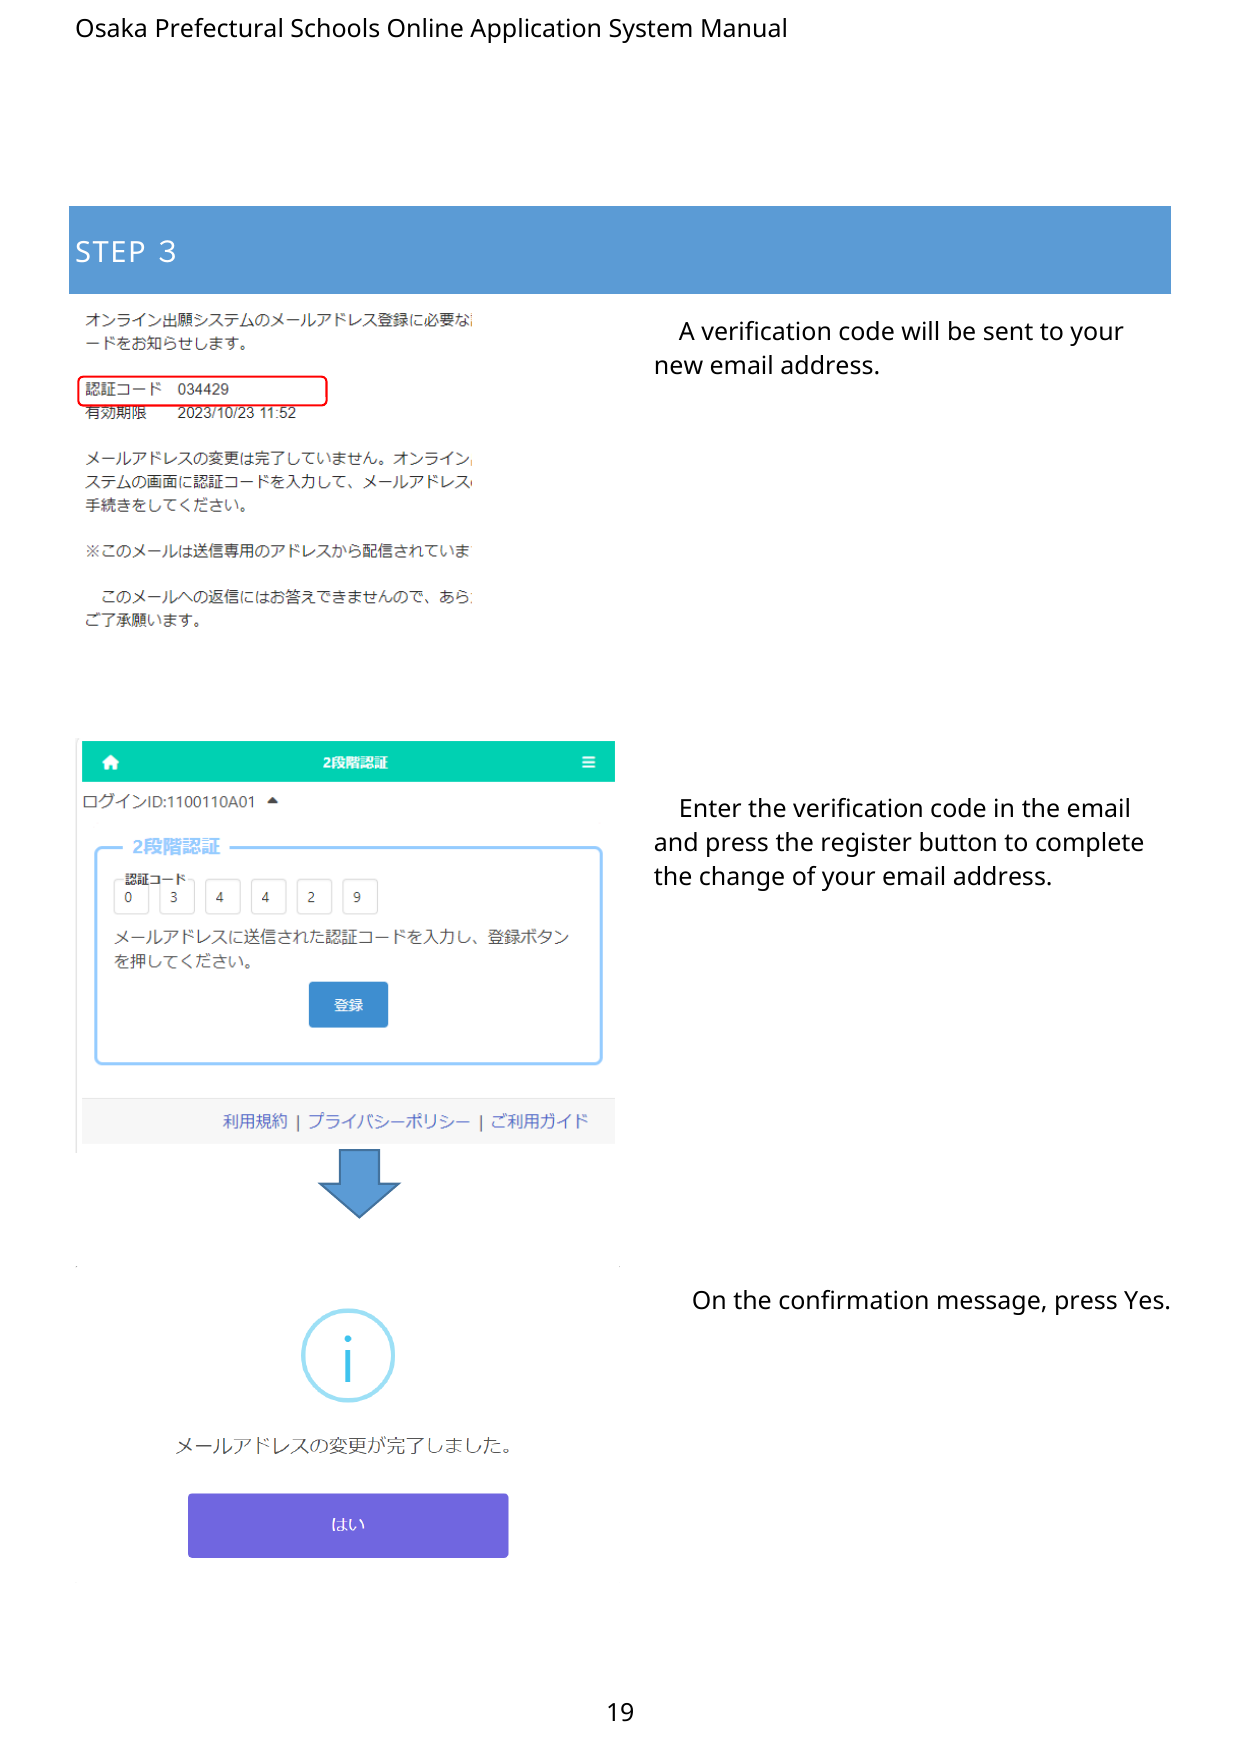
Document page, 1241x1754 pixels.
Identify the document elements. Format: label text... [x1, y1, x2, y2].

picture [75, 738, 617, 1153]
subtitle STEP３ [75, 213, 1165, 287]
picture [75, 305, 482, 641]
picture [75, 1266, 620, 1583]
